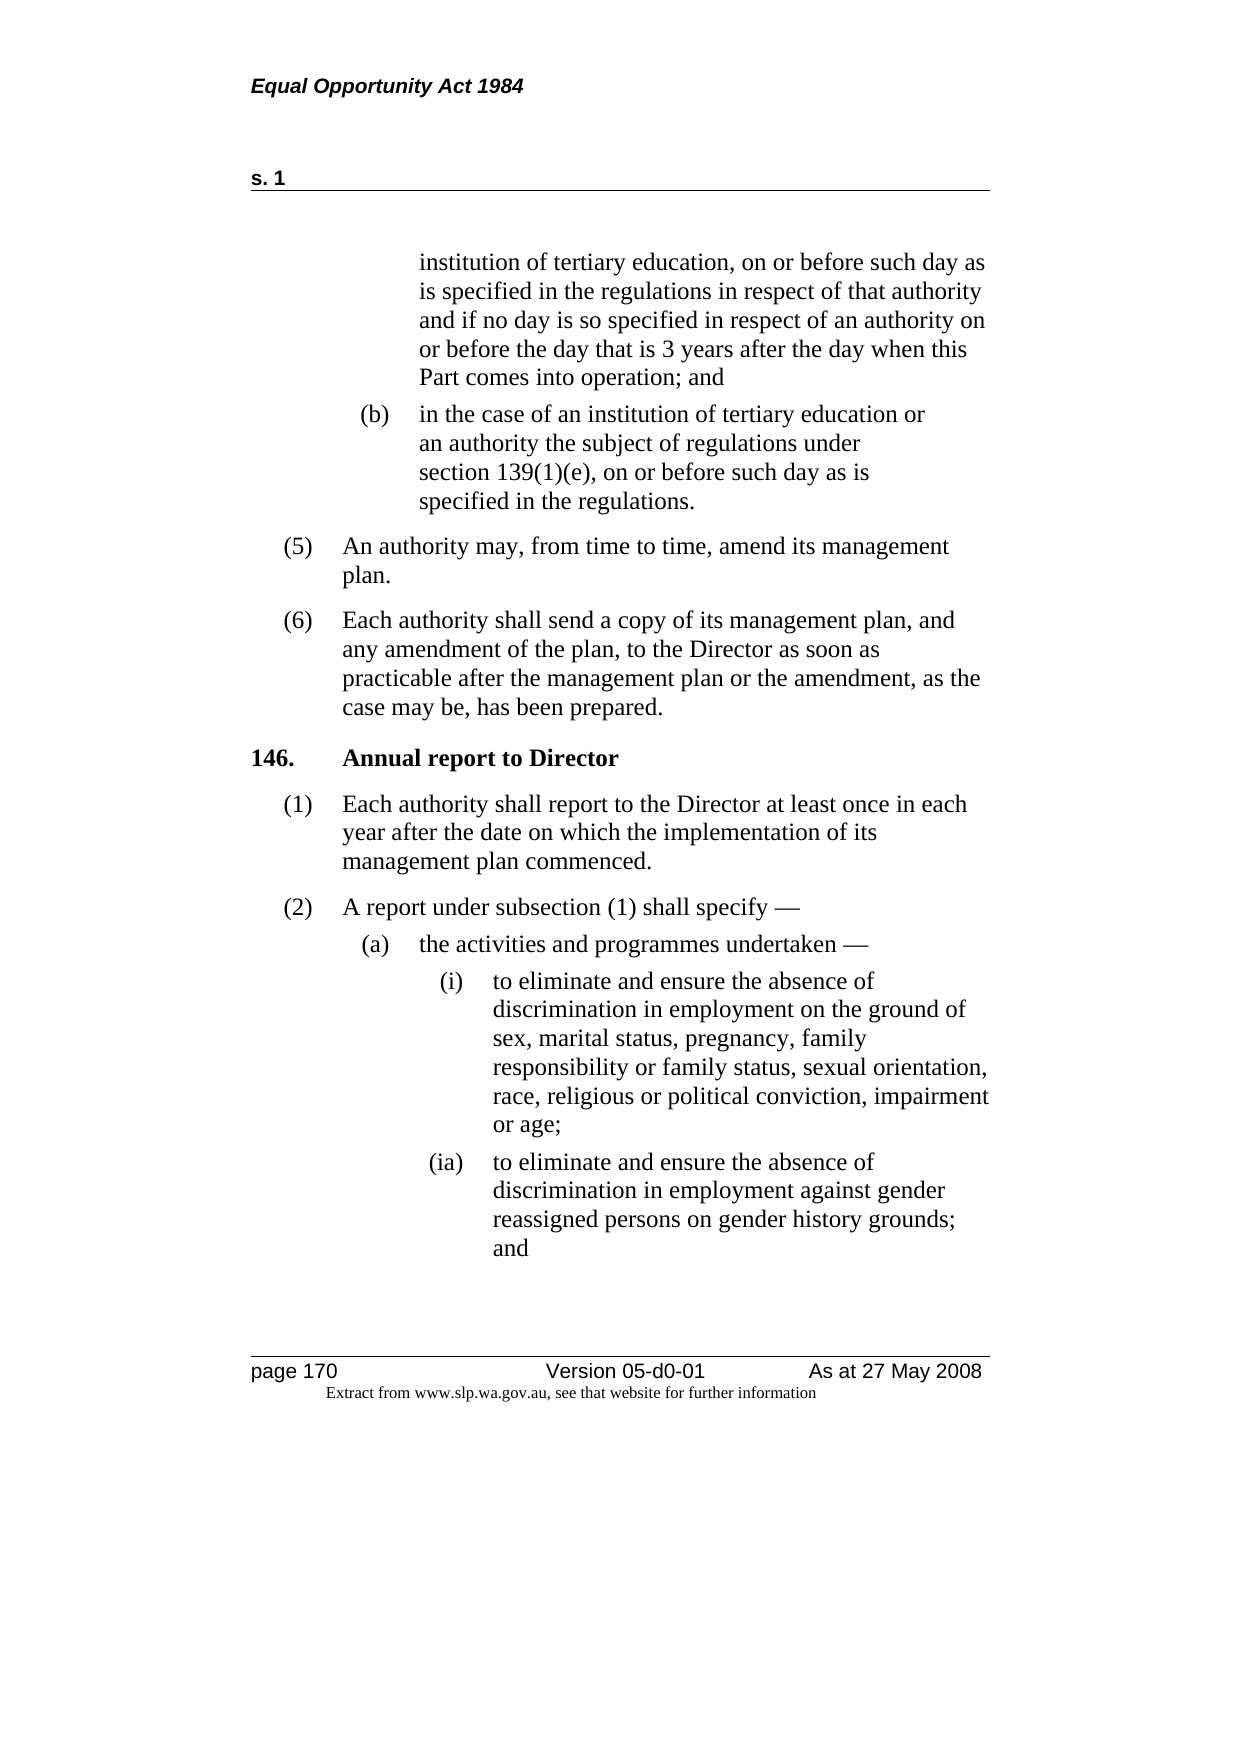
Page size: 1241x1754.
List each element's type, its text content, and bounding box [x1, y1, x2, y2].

text (a) the activities and programmes undertaken — [251, 929, 990, 957]
text (5) An authority may, from time to time, amend its management plan. [251, 531, 990, 589]
text (2) A report under subsection (1) shall specify — [251, 892, 990, 920]
text (ia) to eliminate and ensure the absence of discrimination in employment against gender reassigned persons on gender history grounds; and [251, 1147, 990, 1262]
text (i) to eliminate and ensure the absence of discrimination in employment on the ground of sex, marital status, pregnancy, family responsibility or family status, sexual orientation, race, religious or political conviction, impairment or age; [251, 966, 990, 1138]
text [251, 247, 990, 391]
text (1) Each authority shall report to the Director at least once in each year after the date on which the implementation of its management plan commenced. [251, 789, 990, 875]
subtitle 146. Annual report to Director [251, 743, 990, 772]
text (6) Each authority shall send a copy of its management plan, and any amendment of the plan, to the Director as soon as practicable after the management plan or the amendment, as the case may be, has been prepared. [251, 605, 990, 720]
text (b) in the case of an institution of tertiary education or an authority the subject of regulations under section 139(1)(e), on or before such day as is specified in the regulations. [251, 399, 990, 514]
